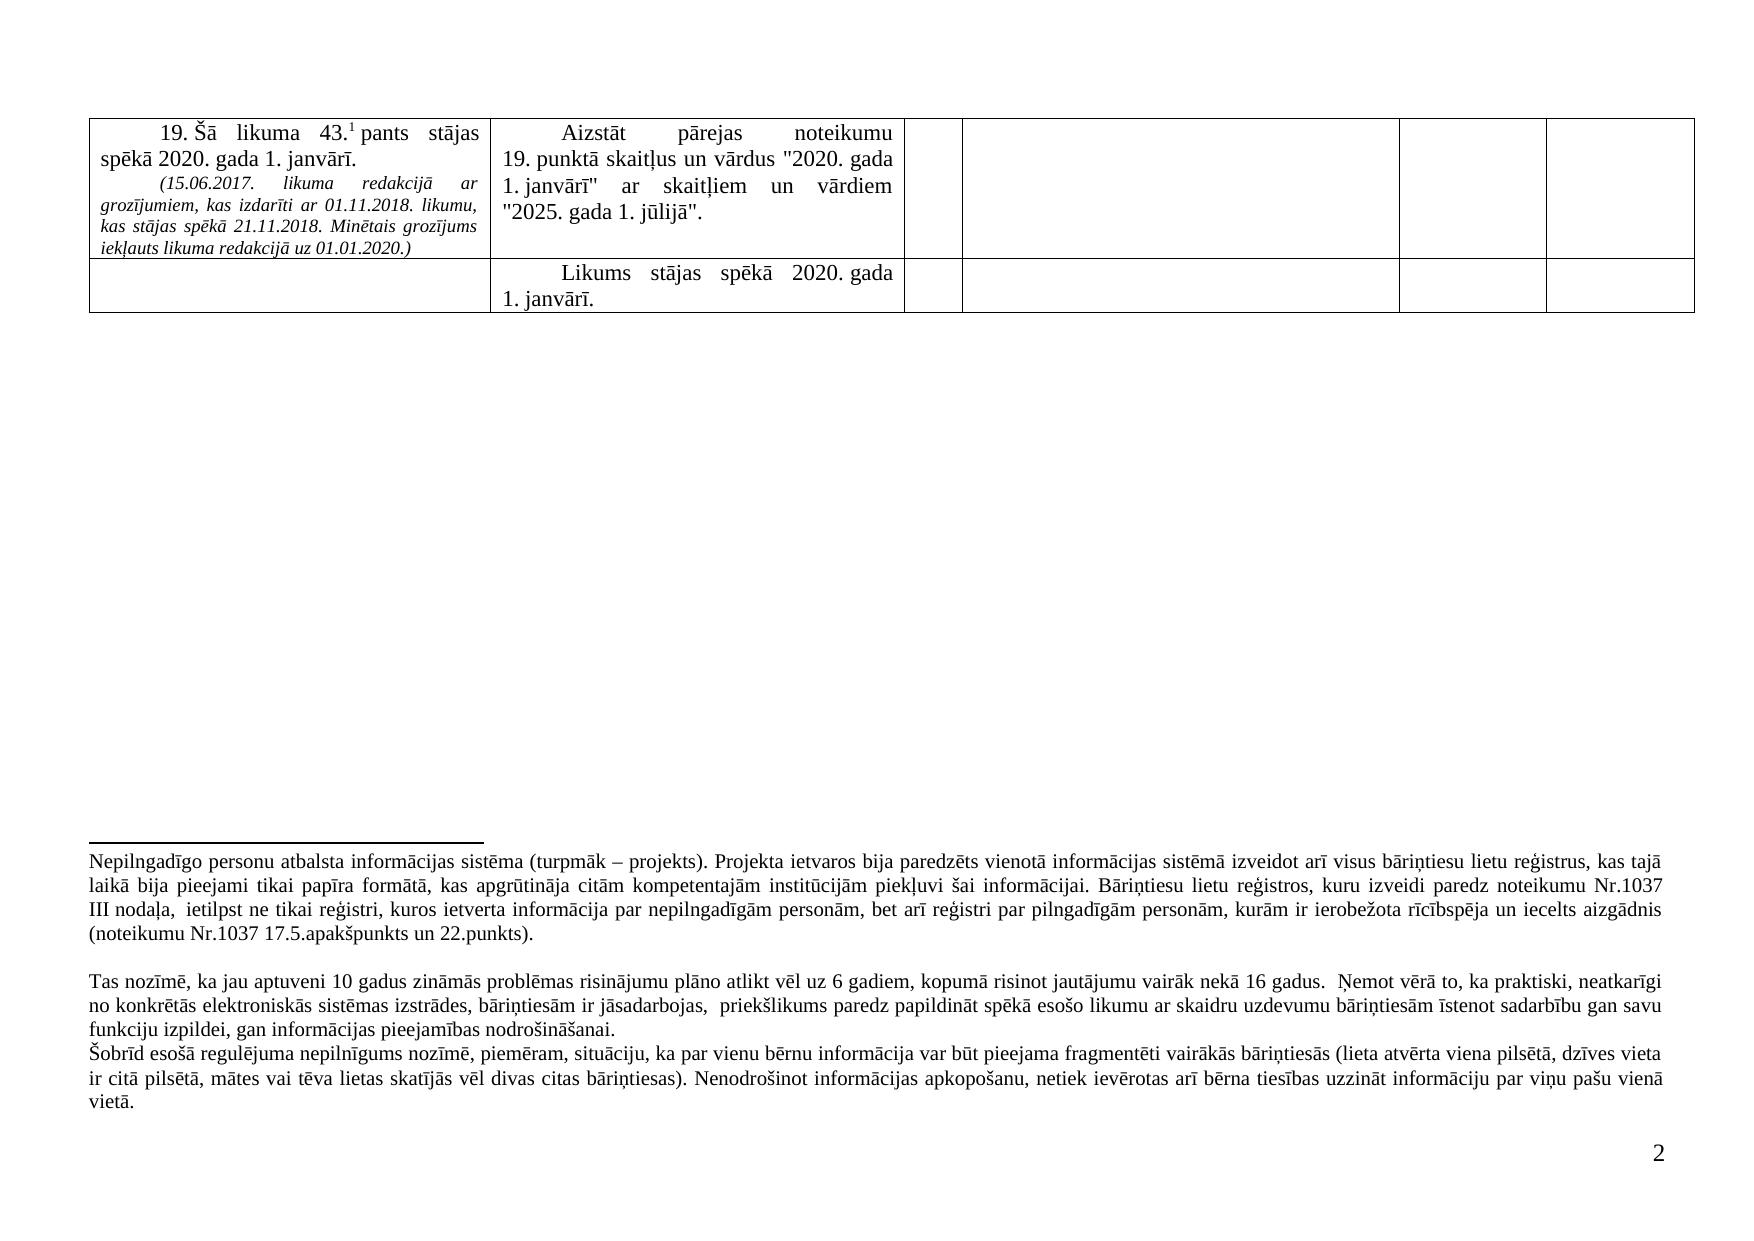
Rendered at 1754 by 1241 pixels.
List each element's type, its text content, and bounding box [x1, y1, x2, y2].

table_cell Aizstāt pārejas noteikumu 19. punktā skaitļus un vārdus "2020. gada 1. janvārī" ar skaitļiem un vārdiem "2025. gada 1. jūlijā". [491, 119, 904, 258]
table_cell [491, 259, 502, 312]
table_cell [1547, 259, 1694, 312]
table_cell [1400, 119, 1546, 258]
table_cell [963, 119, 1399, 258]
table_cell 19. Šā likuma 43.1 pants stājas spēkā 2020. gada 1. janvārī. (15.06.2017. likuma redakcijā ar grozījumiem, kas izdarīti ar 01.11.2018. likumu, kas stājas spēkā 21.11.2018. Minētais grozījums iekļauts likuma redakcijā uz 01.01.2020.) [90, 119, 490, 258]
table_cell [1400, 259, 1546, 312]
table_cell [90, 259, 490, 312]
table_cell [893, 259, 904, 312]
table_cell [1547, 119, 1694, 258]
table_cell [905, 119, 962, 258]
table_cell [905, 259, 962, 312]
table_cell [963, 259, 1399, 312]
